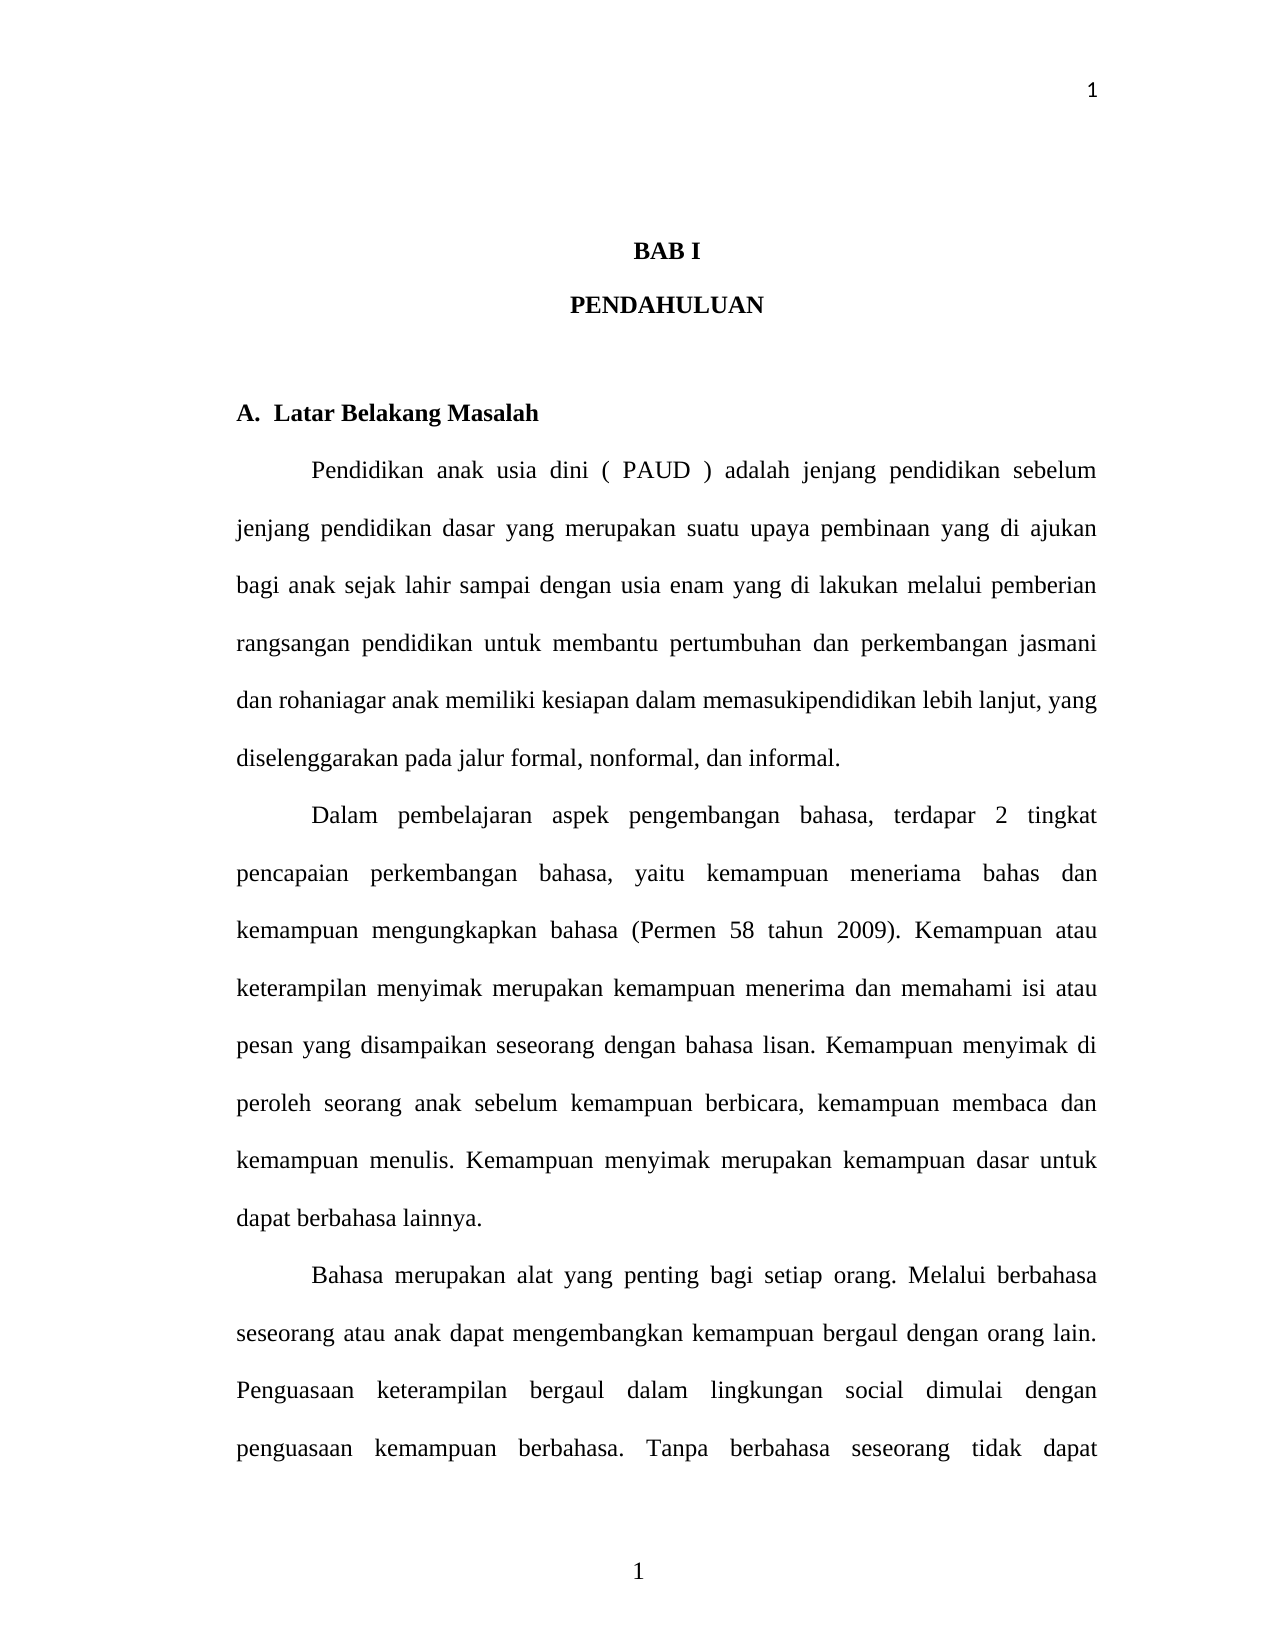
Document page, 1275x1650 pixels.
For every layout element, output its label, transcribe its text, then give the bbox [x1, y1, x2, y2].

text Pendidikan anak usia dini ( PAUD ) adalah jenjang pendidikan sebelum jenjang pendidikan dasar yang merupakan suatu upaya pembinaan yang di ajukan bagi anak sejak lahir sampai dengan usia enam yang di lakukan melalui pemberian rangsangan pendidikan untuk membantu pertumbuhan dan perkembangan jasmani dan rohaniagar anak memiliki kesiapan dalam memasukipendidikan lebih lanjut, yang diselenggarakan pada jalur formal, nonformal, dan informal. [236, 455, 1098, 772]
list Latar Belakang Masalah [236, 398, 1098, 427]
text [236, 1260, 1098, 1462]
text PENDAHULUAN [236, 290, 1098, 319]
text Dalam pembelajaran aspek pengembangan bahasa, terdapar 2 tingkat pencapaian perkembangan bahasa, yaitu kemampuan meneriama bahas dan kemampuan mengungkapkan bahasa (Permen 58 tahun 2009). Kemampuan atau keterampilan menyimak merupakan kemampuan menerima dan memahami isi atau pesan yang disampaikan seseorang dengan bahasa lisan. Kemampuan menyimak di peroleh seorang anak sebelum kemampuan berbicara, kemampuan membaca dan kemampuan menulis. Kemampuan menyimak merupakan kemampuan dasar untuk dapat berbahasa lainnya. [236, 800, 1098, 1232]
text BAB I [236, 236, 1098, 265]
